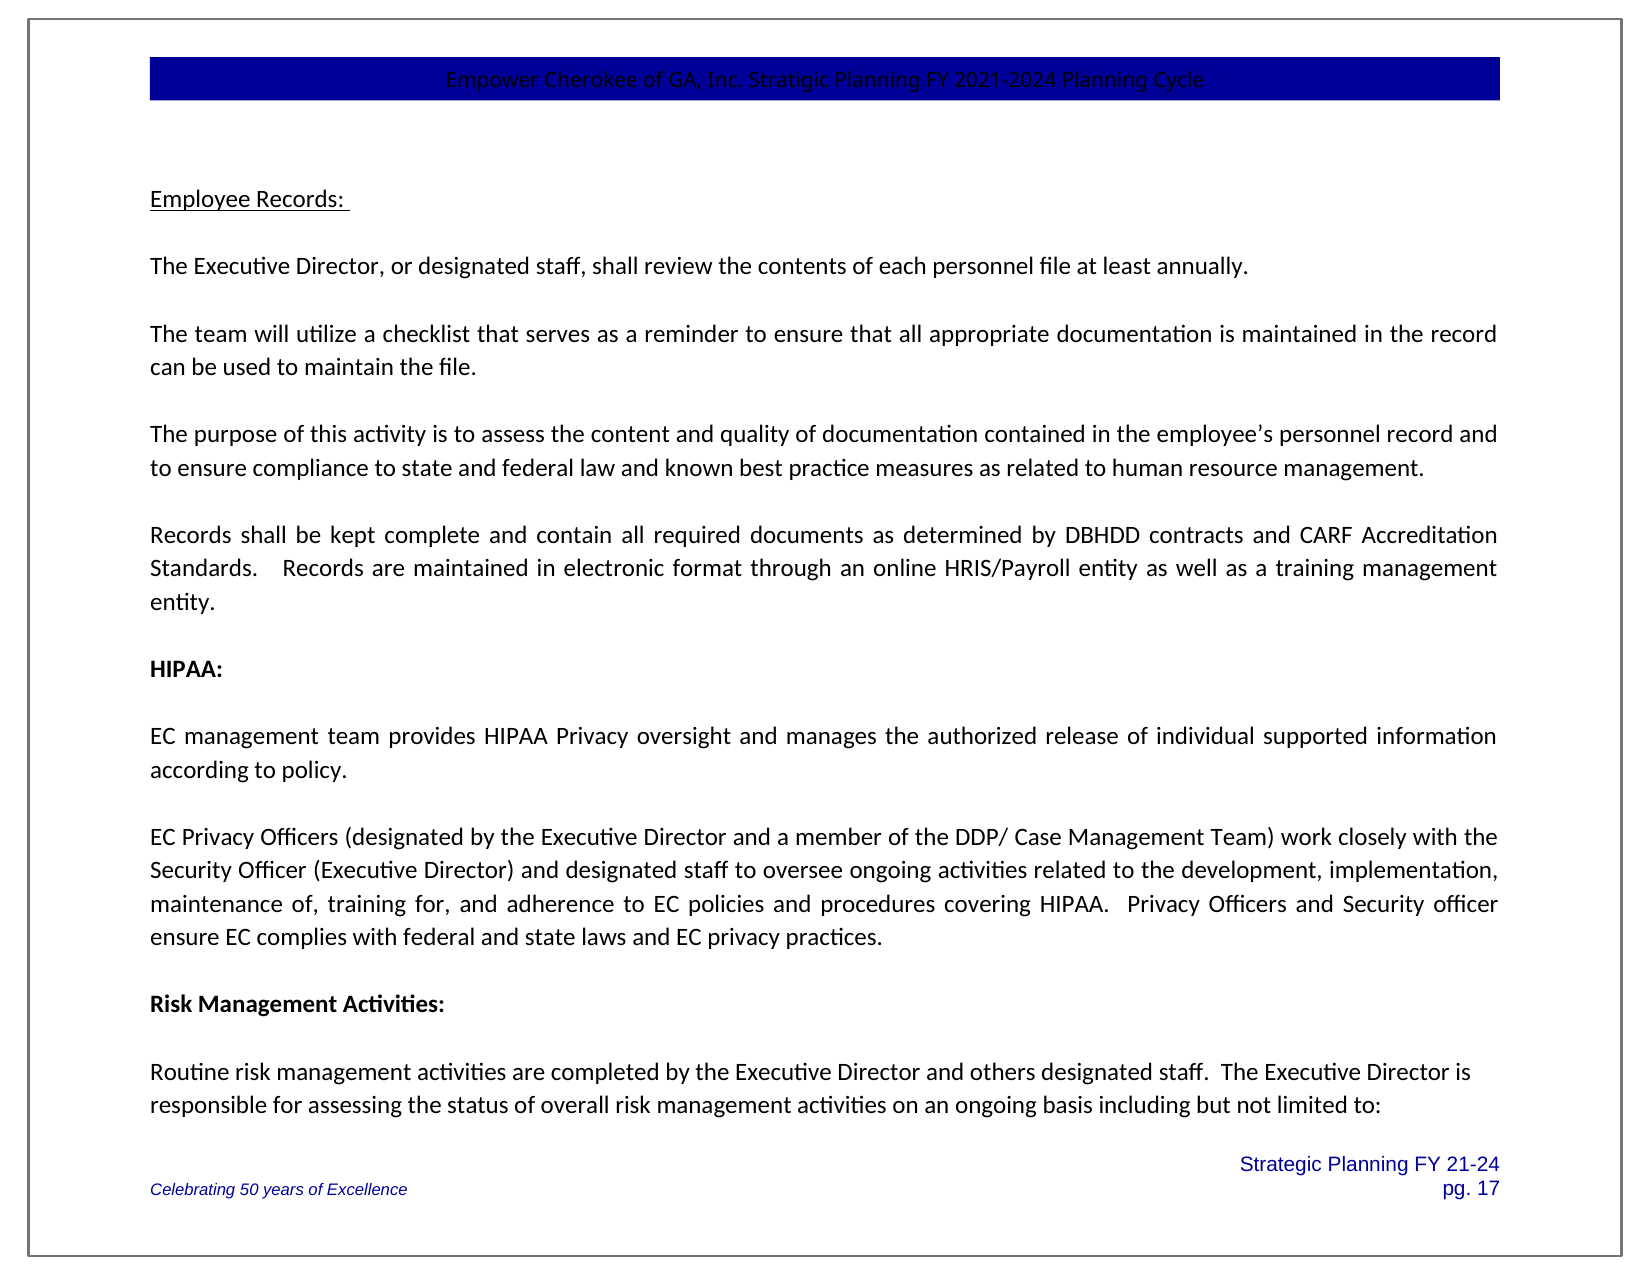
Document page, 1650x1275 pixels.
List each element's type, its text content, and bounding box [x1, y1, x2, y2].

list The purpose of this activity is to assess the content and quality of documentation contained in the employee’s personnel record and to ensure compliance to state and federal law and known best practice measures as related to human resource management. [150, 418, 1500, 482]
list HIPAA: [150, 653, 1500, 684]
list The team will utilize a checklist that serves as a reminder to ensure that all appropriate documentation is maintained in the record can be used to maintain the file. [150, 318, 1500, 382]
list The Executive Director, or designated staff, shall review the contents of each personnel file at least annually. [150, 251, 1500, 281]
list Employee Records: [150, 150, 1500, 214]
list EC Privacy Officers (designated by the Executive Director and a member of the DDP/ Case Management Team) work closely with the Security Officer (Executive Director) and designated staff to oversee ongoing activities related to the development, implementation, maintenance of, training for, and adherence to EC policies and procedures covering HIPAA. Privacy Officers and Security officer ensure EC complies with federal and state laws and EC privacy practices. [150, 821, 1500, 952]
list EC management team provides HIPAA Privacy oversight and manages the authorized release of individual supported information according to policy. [150, 720, 1500, 784]
list Risk Management Activities: [150, 988, 1500, 1019]
list Records shall be kept complete and contain all required documents as determined by DBHDD contracts and CARF Accreditation Standards. Records are maintained in electronic format through an online HRIS/Payroll entity as well as a training management entity. [150, 519, 1500, 617]
list Routine risk management activities are completed by the Executive Director and others designated staff. The Executive Director is responsible for assessing the status of overall risk management activities on an ongoing basis including but not limited to: [150, 1056, 1500, 1120]
